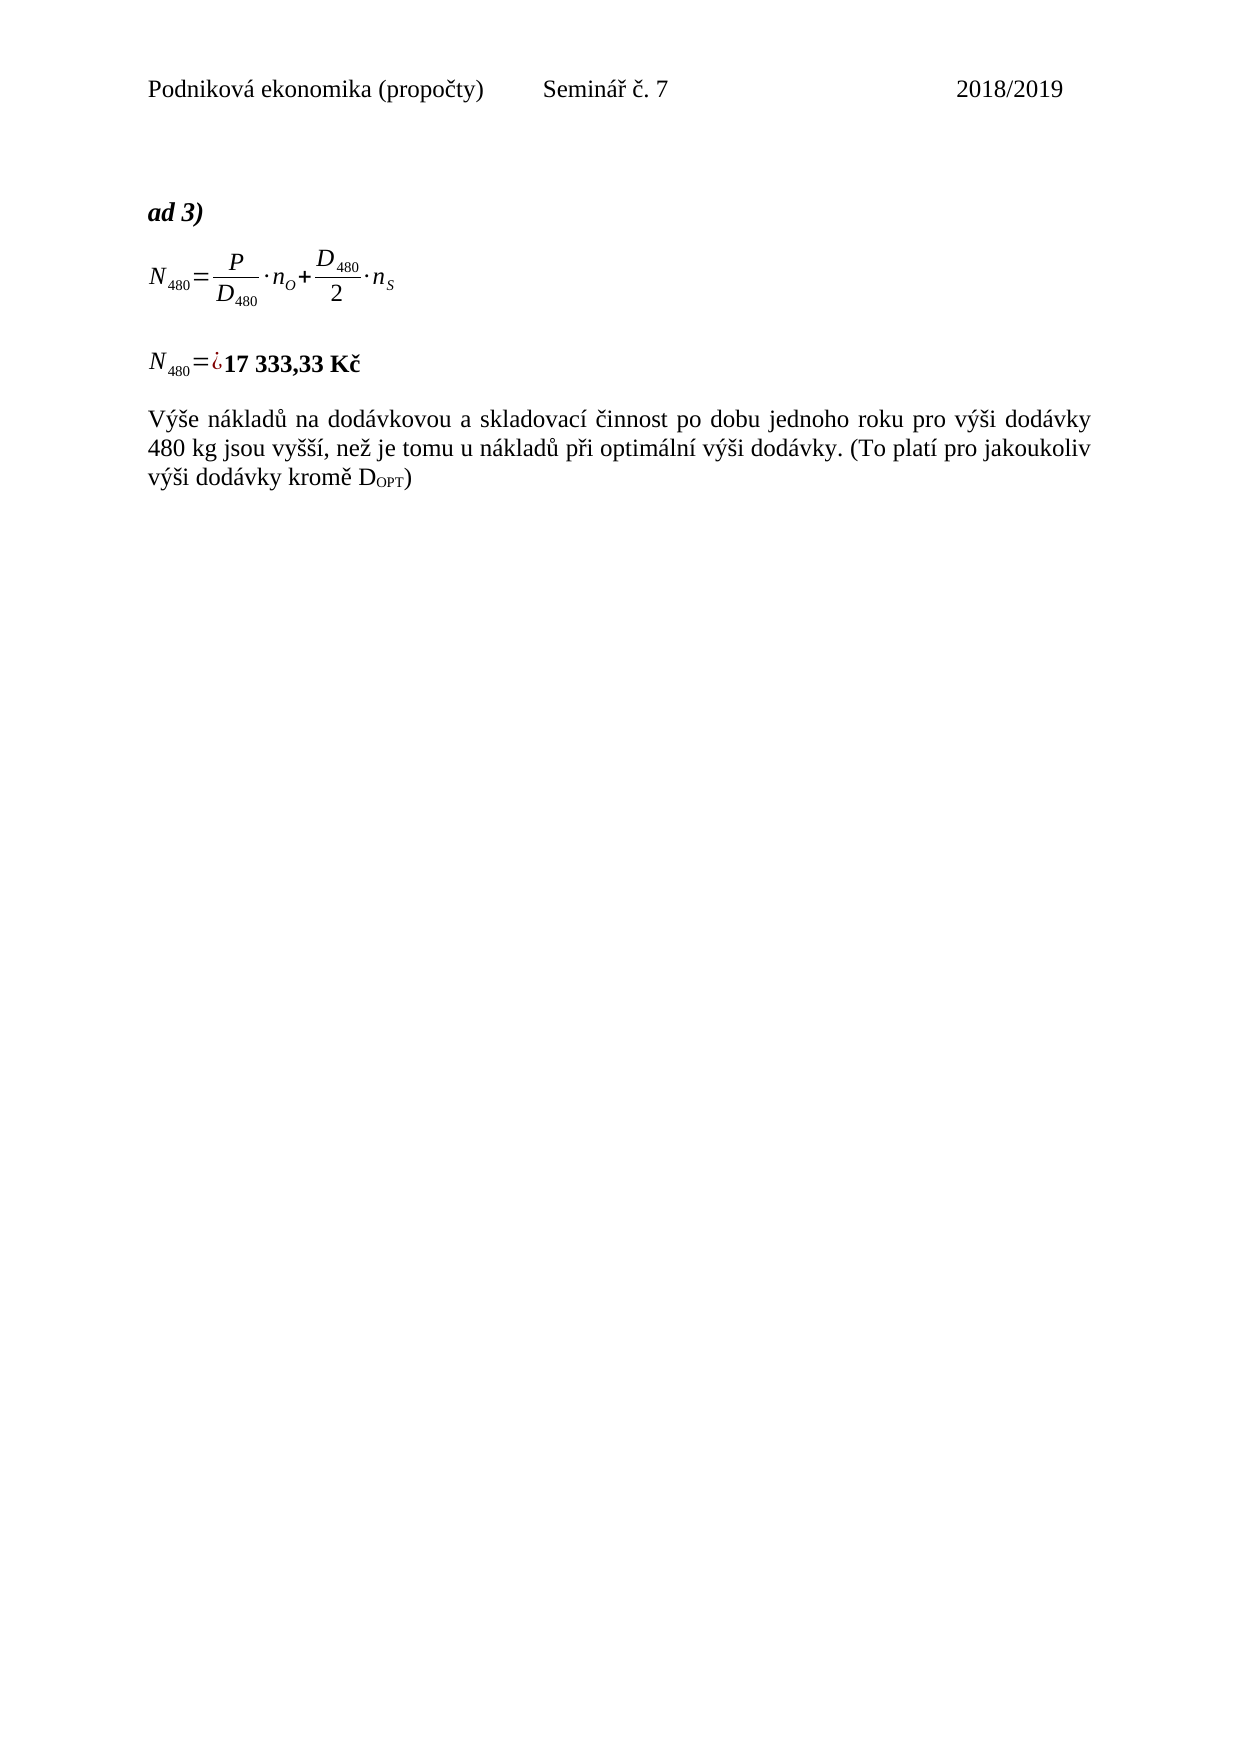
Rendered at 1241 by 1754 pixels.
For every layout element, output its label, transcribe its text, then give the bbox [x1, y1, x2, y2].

text Výše nákladů na dodávkovou a skladovací činnost po dobu jednoho roku pro výši dodávky 480 kg jsou vyšší, než je tomu u nákladů při optimální výši dodávky. (To platí pro jakoukoliv výši dodávky kromě DOPT) [148, 404, 1093, 491]
text 17 333,33 Kč [148, 348, 1093, 379]
text ad 3) [148, 196, 1093, 227]
